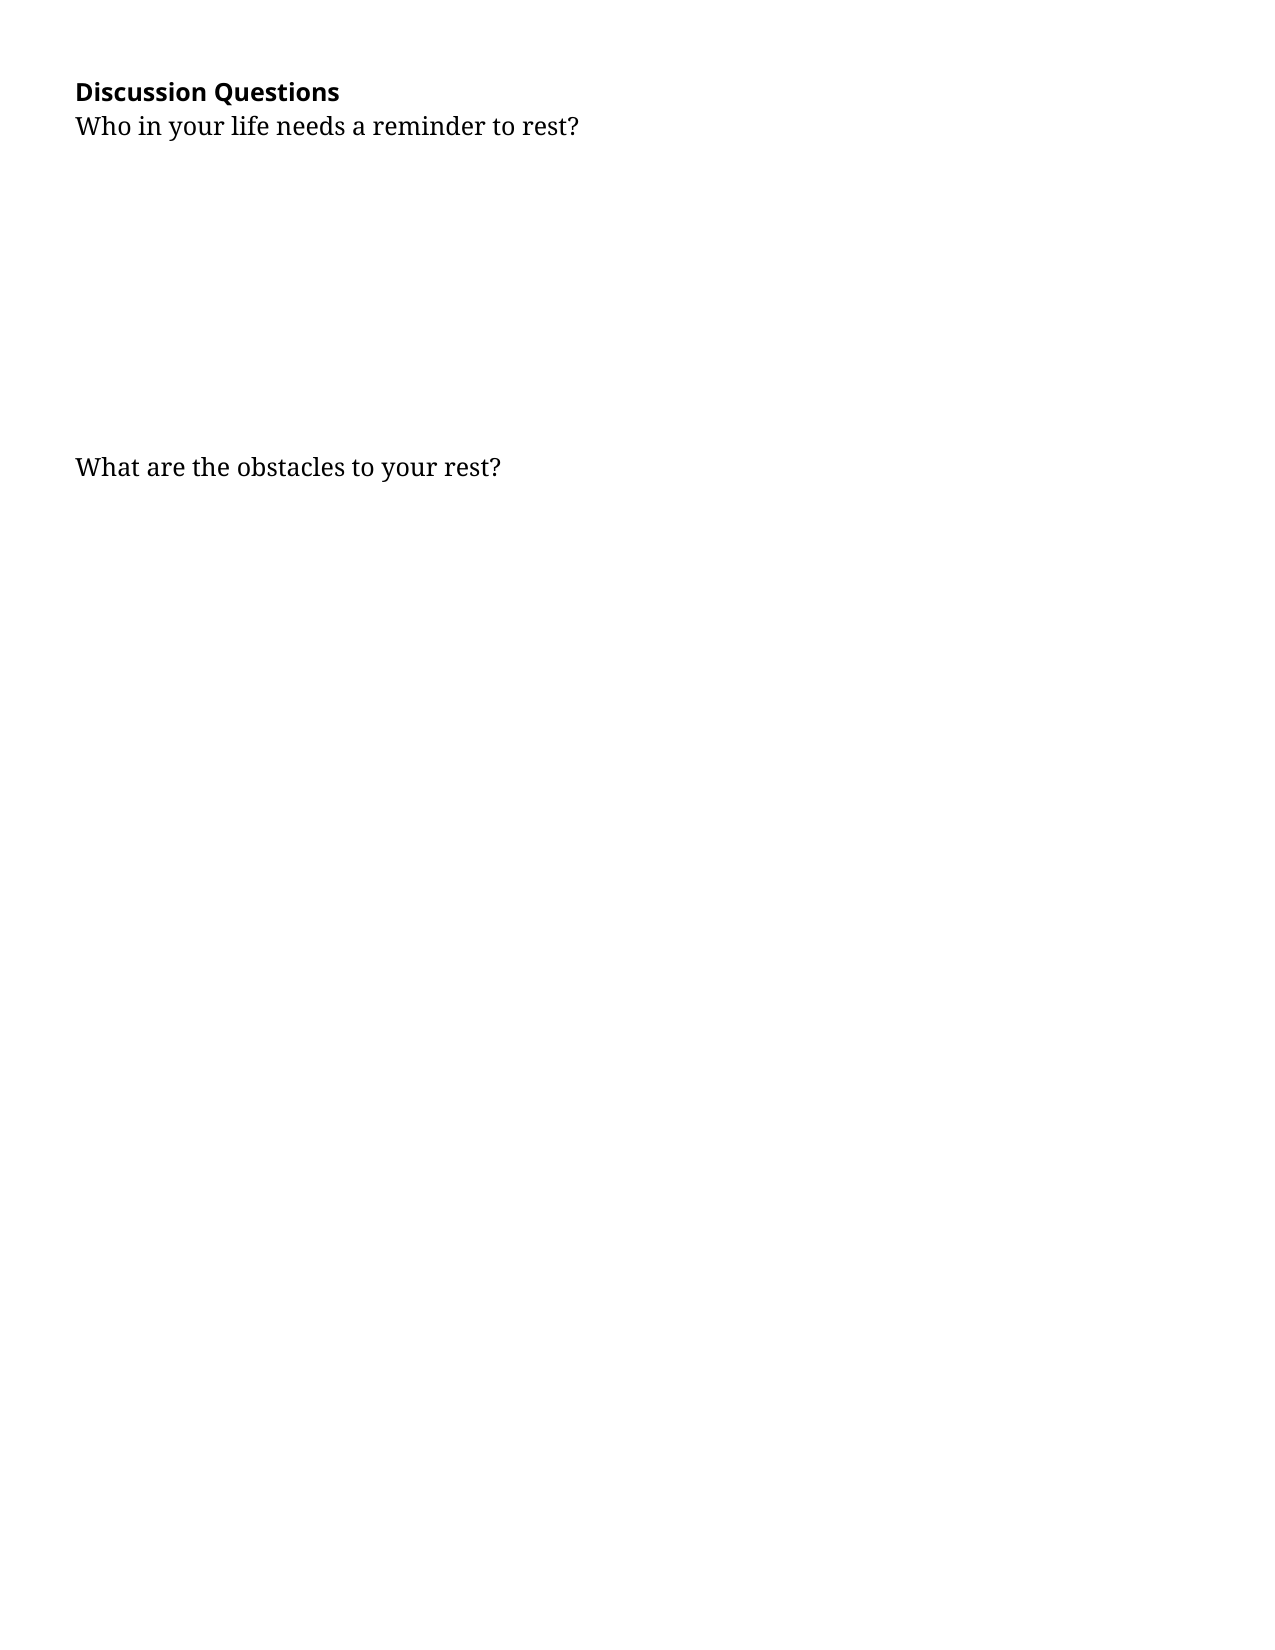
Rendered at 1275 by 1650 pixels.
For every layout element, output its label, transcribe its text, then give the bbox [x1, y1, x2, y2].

text Who in your life needs a reminder to rest? [75, 109, 600, 143]
text What are the obstacles to your rest? [75, 450, 600, 484]
text Discussion Questions [75, 75, 600, 109]
